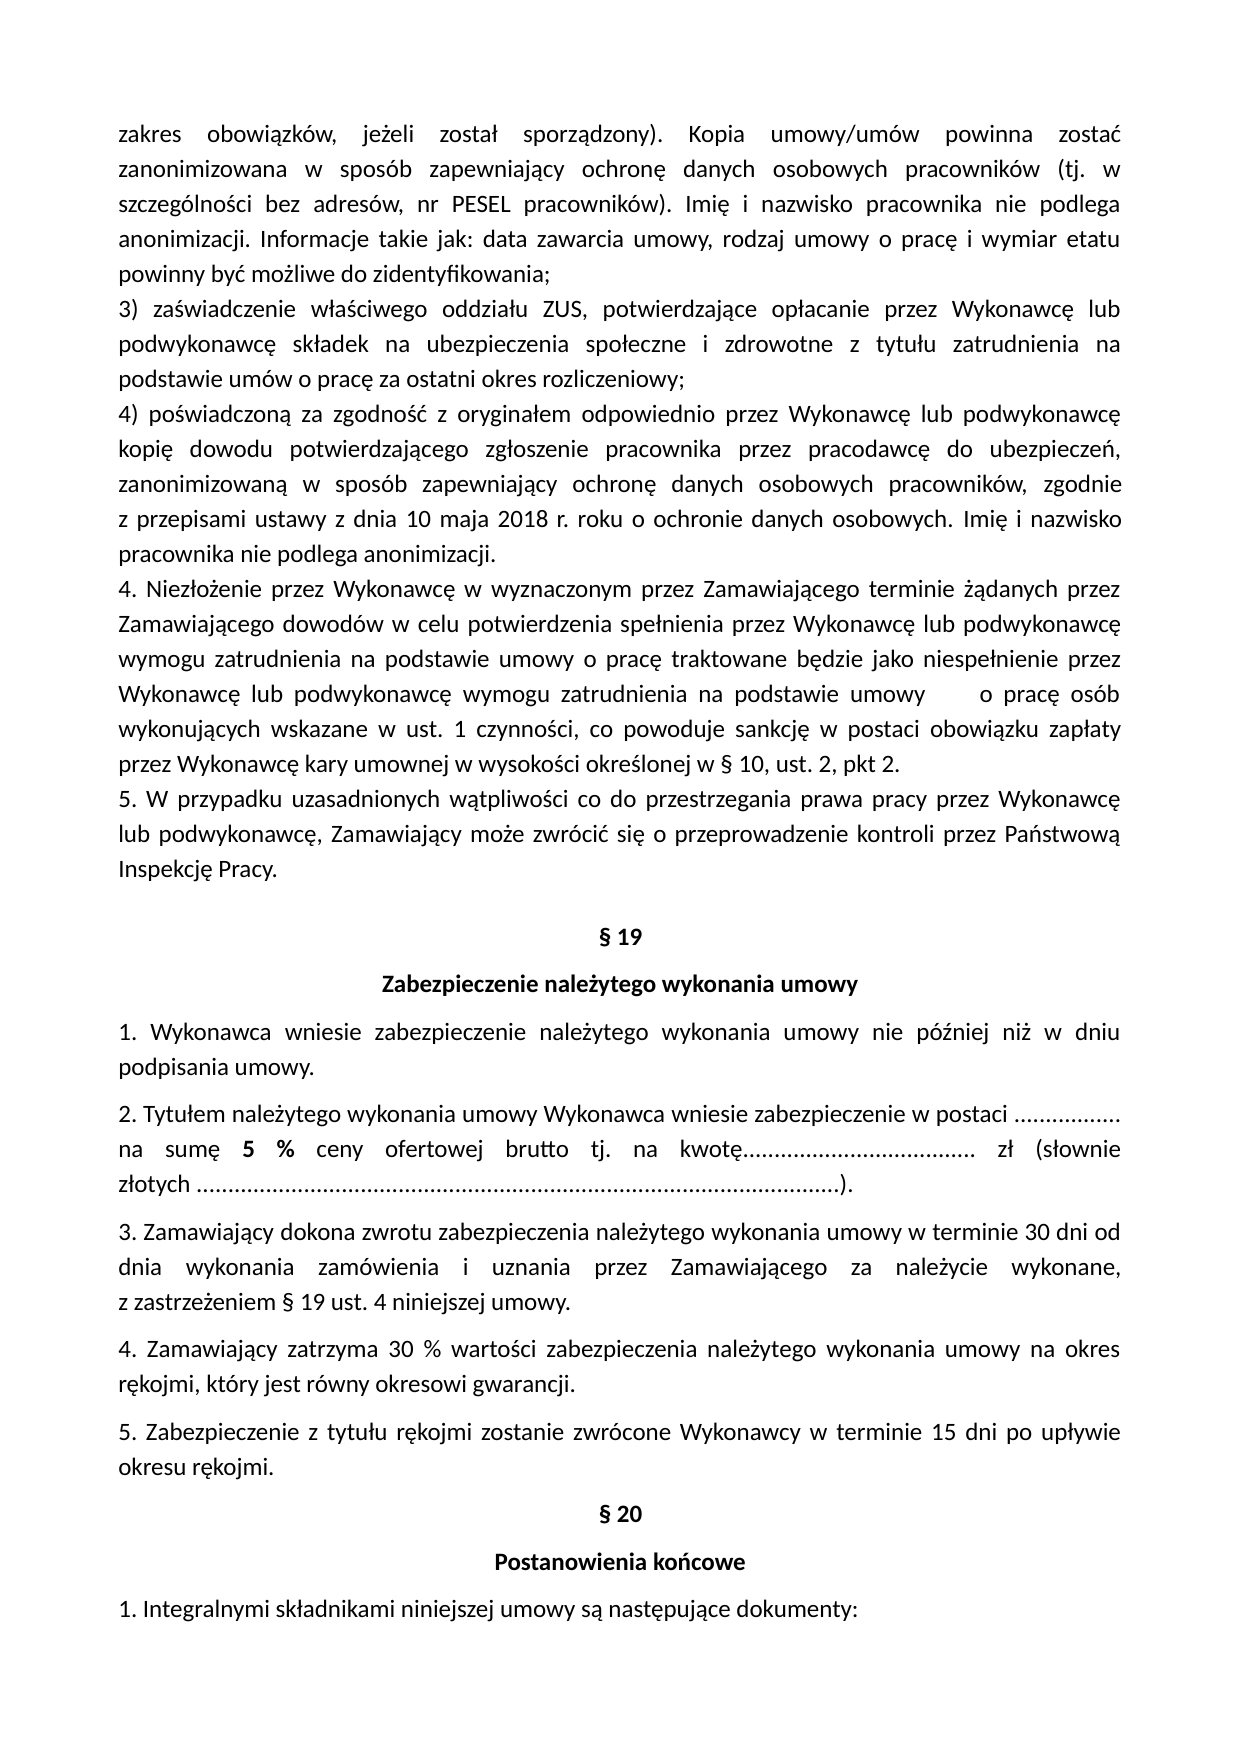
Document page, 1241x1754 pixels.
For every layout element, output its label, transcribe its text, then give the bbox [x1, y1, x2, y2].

text 5. W przypadku uzasadnionych wątpliwości co do przestrzegania prawa pracy przez Wykonawcę lub podwykonawcę, Zamawiający może zwrócić się o przeprowadzenie kontroli przez Państwową Inspekcję Pracy. [118, 783, 1122, 884]
text Zabezpieczenie należytego wykonania umowy [118, 969, 1122, 999]
text 3) zaświadczenie właściwego oddziału ZUS, potwierdzające opłacanie przez Wykonawcę lub podwykonawcę składek na ubezpieczenia społeczne i zdrowotne z tytułu zatrudnienia na podstawie umów o pracę za ostatni okres rozliczeniowy; [118, 293, 1122, 394]
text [118, 118, 1122, 289]
text 3. Zamawiający dokona zwrotu zabezpieczenia należytego wykonania umowy w terminie 30 dni od dnia wykonania zamówienia i uznania przez Zamawiającego za należycie wykonane, z zastrzeżeniem § 19 ust. 4 niniejszej umowy. [118, 1216, 1122, 1317]
text Postanowienia końcowe [118, 1546, 1122, 1577]
text 4. Niezłożenie przez Wykonawcę w wyznaczonym przez Zamawiającego terminie żądanych przez Zamawiającego dowodów w celu potwierdzenia spełnienia przez Wykonawcę lub podwykonawcę wymogu zatrudnienia na podstawie umowy o pracę traktowane będzie jako niespełnienie przez Wykonawcę lub podwykonawcę wymogu zatrudnienia na podstawie umowy o pracę osób wykonujących wskazane w ust. 1 czynności, co powoduje sankcję w postaci obowiązku zapłaty przez Wykonawcę kary umownej w wysokości określonej w § 10, ust. 2, pkt 2. [118, 573, 1122, 779]
text 2. Tytułem należytego wykonania umowy Wykonawca wniesie zabezpieczenie w postaci ................. na sumę 5 % ceny ofertowej brutto tj. na kwotę..................................... zł (słownie złotych ......................................................................................................). [118, 1099, 1122, 1199]
text 1. Wykonawca wniesie zabezpieczenie należytego wykonania umowy nie później niż w dniu podpisania umowy. [118, 1016, 1122, 1082]
text 5. Zabezpieczenie z tytułu rękojmi zostanie zwrócone Wykonawcy w terminie 15 dni po upływie okresu rękojmi. [118, 1416, 1122, 1482]
text 4. Zamawiający zatrzyma 30 % wartości zabezpieczenia należytego wykonania umowy na okres rękojmi, który jest równy okresowi gwarancji. [118, 1334, 1122, 1399]
text § 20 [118, 1499, 1122, 1529]
text § 19 [118, 921, 1122, 952]
text 1. Integralnymi składnikami niniejszej umowy są następujące dokumenty: [118, 1594, 1122, 1624]
text 4) poświadczoną za zgodność z oryginałem odpowiednio przez Wykonawcę lub podwykonawcę kopię dowodu potwierdzającego zgłoszenie pracownika przez pracodawcę do ubezpieczeń, zanonimizowaną w sposób zapewniający ochronę danych osobowych pracowników, zgodnie z przepisami ustawy z dnia 10 maja 2018 r. roku o ochronie danych osobowych. Imię i nazwisko pracownika nie podlega anonimizacji. [118, 398, 1122, 569]
